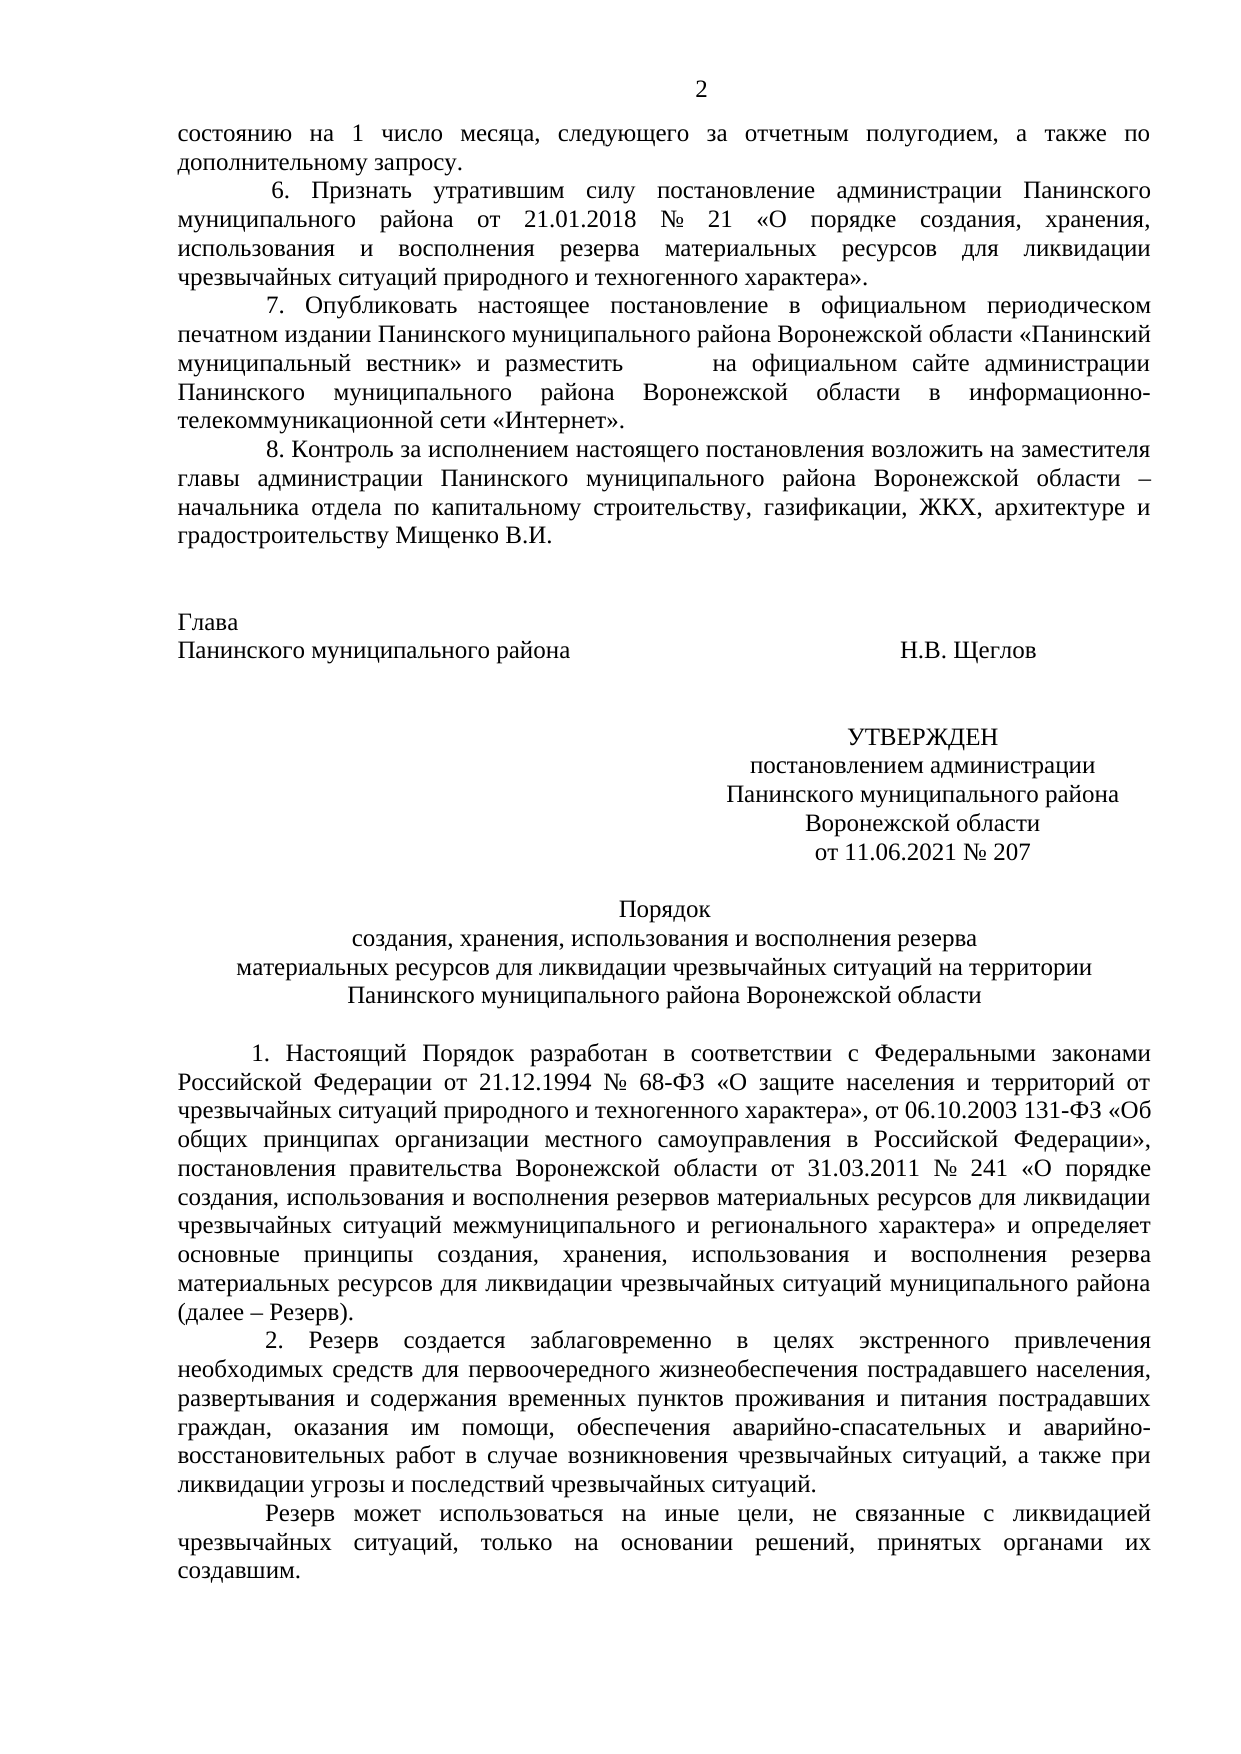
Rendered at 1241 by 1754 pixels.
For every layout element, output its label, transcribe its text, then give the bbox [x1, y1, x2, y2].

text создания, хранения, использования и восполнения резерва [177, 923, 1152, 952]
text Порядок [177, 894, 1152, 923]
text 7. Опубликовать настоящее постановление в официальном периодическом печатном издании Панинского муниципального района Воронежской области «Панинский муниципальный вестник» и разместить на официальном сайте администрации Панинского муниципального района Воронежской области в информационно-телекоммуникационной сети «Интернет». [177, 291, 1152, 434]
text от 11.06.2021 № 207 [620, 837, 1152, 866]
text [177, 118, 1152, 176]
text 8. Контроль за исполнением настоящего постановления возложить на заместителя главы администрации Панинского муниципального района Воронежской области – начальника отдела по капитальному строительству, газификации, ЖКХ, архитектуре и градостроительству Мищенко В.И. [177, 434, 1152, 549]
text материальных ресурсов для ликвидации чрезвычайных ситуаций на территории Панинского муниципального района Воронежской области [177, 952, 1152, 1009]
text УТВЕРЖДЕН [620, 722, 1152, 751]
text Резерв может использоваться на иные цели, не связанные с ликвидацией чрезвычайных ситуаций, только на основании решений, принятых органами их создавшим. [177, 1498, 1152, 1584]
text 1. Настоящий Порядок разработан в соответствии с Федеральными законами Российской Федерации от 21.12.1994 № 68-ФЗ «О защите населения и территорий от чрезвычайных ситуаций природного и техногенного характера», от 06.10.2003 131-ФЗ «Об общих принципах организации местного самоуправления в Российской Федерации», постановления правительства Воронежской области от 31.03.2011 № 241 «О порядке создания, использования и восполнения резервов материальных ресурсов для ликвидации чрезвычайных ситуаций межмуниципального и регионального характера» и определяет основные принципы создания, хранения, использования и восполнения резерва материальных ресурсов для ликвидации чрезвычайных ситуаций муниципального района (далее – Резерв). [177, 1038, 1152, 1326]
text Воронежской области [620, 808, 1152, 837]
text Глава [177, 607, 1152, 636]
text постановлением администрации [620, 751, 1152, 779]
text 2. Резерв создается заблаговременно в целях экстренного привлечения необходимых средств для первоочередного жизнеобеспечения пострадавшего населения, развертывания и содержания временных пунктов проживания и питания пострадавших граждан, оказания им помощи, обеспечения аварийно-спасательных и аварийно-восстановительных работ в случае возникновения чрезвычайных ситуаций, а также при ликвидации угрозы и последствий чрезвычайных ситуаций. [177, 1326, 1152, 1498]
text Панинского муниципального района Н.В. Щеглов [177, 636, 1152, 664]
text Панинского муниципального района [620, 779, 1152, 808]
text 6. Признать утратившим силу постановление администрации Панинского муниципального района от 21.01.2018 № 21 «О порядке создания, хранения, использования и восполнения резерва материальных ресурсов для ликвидации чрезвычайных ситуаций природного и техногенного характера». [177, 176, 1152, 291]
